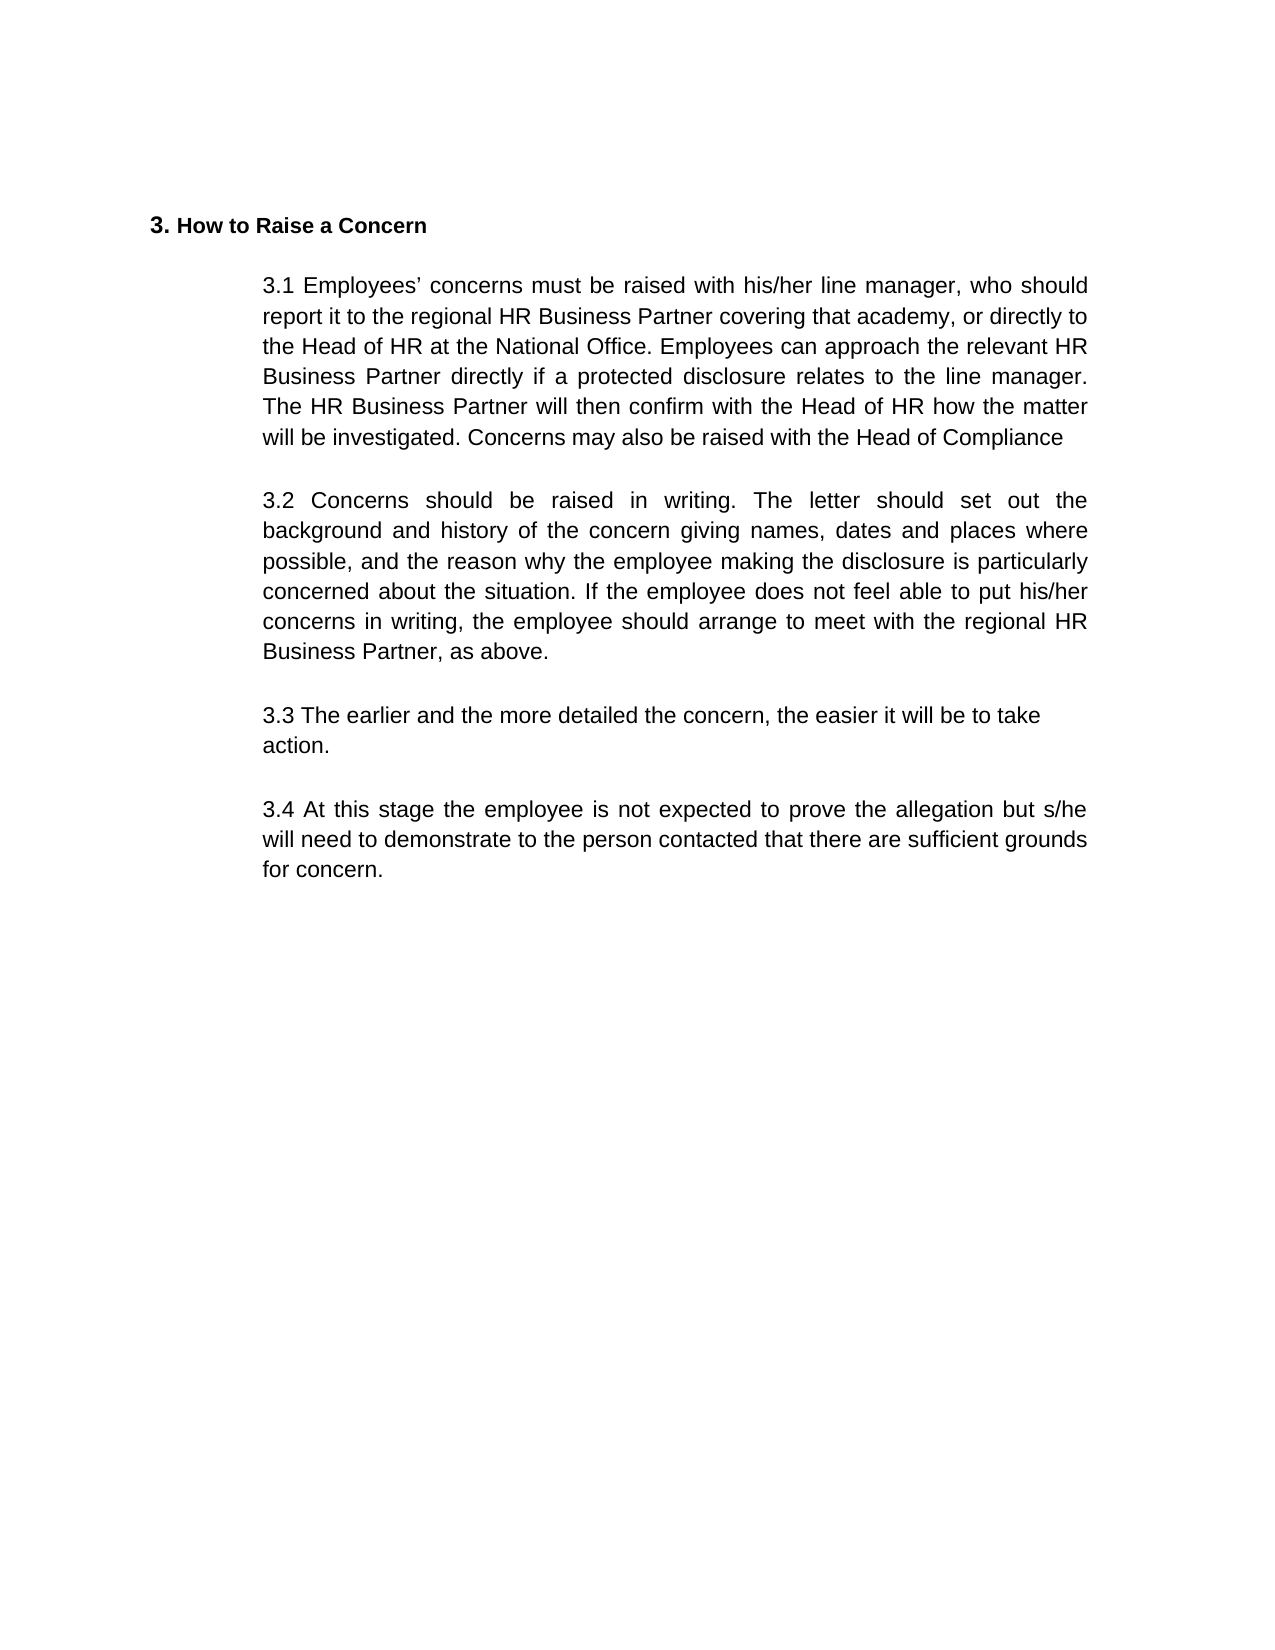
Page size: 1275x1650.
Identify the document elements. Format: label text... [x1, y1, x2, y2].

text 3.2 Concerns should be raised in writing. The letter should set out the background and history of the concern giving names, dates and places where possible, and the reason why the employee making the disclosure is particularly concerned about the situation. If the employee does not feel able to put his/her concerns in writing, the employee should arrange to meet with the regional HR Business Partner, as above. [262, 487, 1089, 664]
text 3.4 At this stage the employee is not expected to prove the allegation but s/he will need to demonstrate to the person contacted that there are sufficient grounds for concern. [262, 796, 1088, 882]
subtitle 3. How to Raise a Concern [150, 211, 513, 238]
text 3.3 The earlier and the more detailed the concern, the easier it will be to take action. [262, 702, 1088, 758]
text 3.1 Employees’ concerns must be raised with his/her line manager, who should report it to the regional HR Business Partner covering that academy, or directly to the Head of HR at the National Office. Employees can approach the relevant HR Business Partner directly if a protected disclosure relates to the line manager. The HR Business Partner will then confirm with the Head of HR how the matter will be investigated. Concerns may also be raised with the Head of Compliance [262, 272, 1089, 450]
